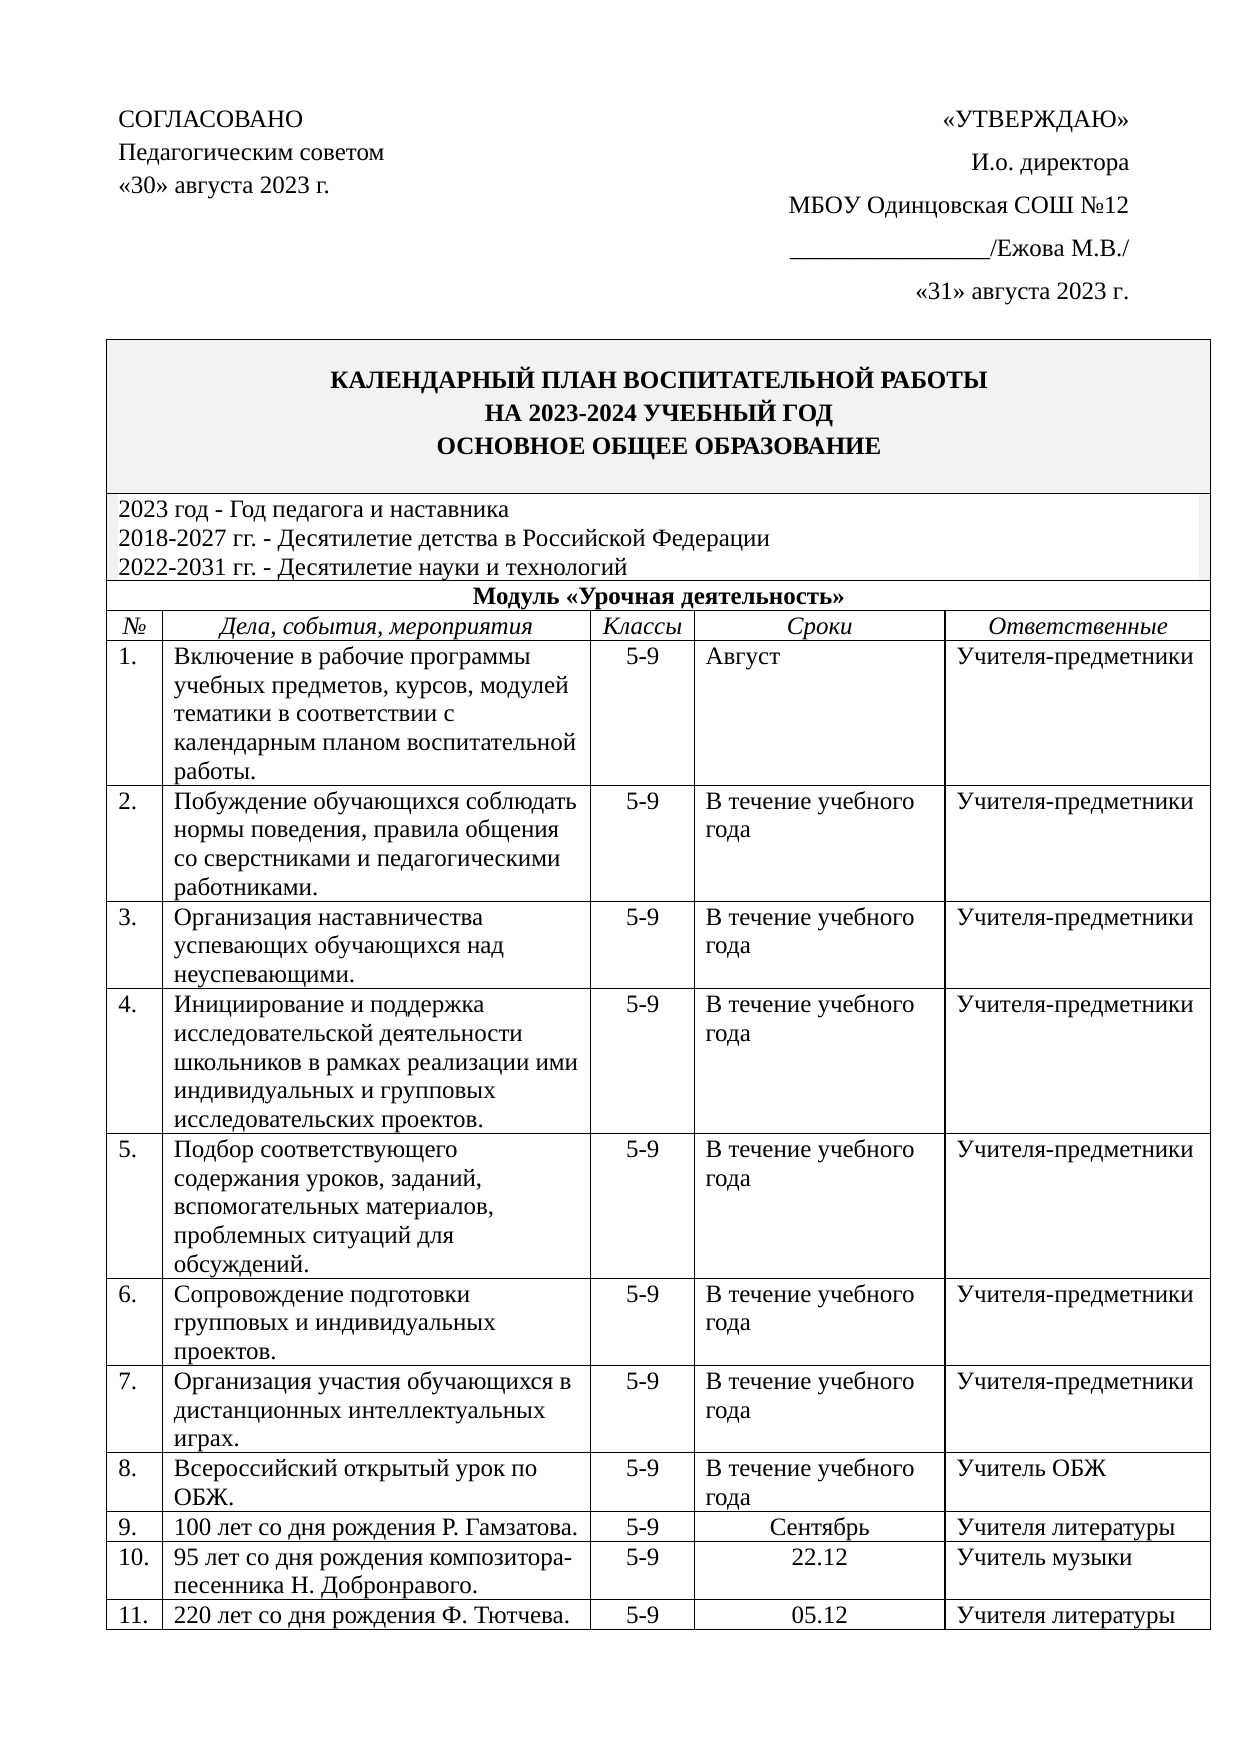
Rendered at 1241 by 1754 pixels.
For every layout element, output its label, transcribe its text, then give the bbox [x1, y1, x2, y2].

table_cell [107, 1134, 162, 1278]
table_cell [107, 1542, 162, 1599]
table_cell Подбор соответствующего содержания уроков, заданий, вспомогательных материалов, проблемных ситуаций для обсуждений. [163, 1134, 590, 1278]
table_cell 5-9 [591, 1366, 694, 1452]
table_header «УТВЕРЖДАЮ» И.о. директора МБОУ Одинцовская СОШ №12 ________________/Ежова М.В./ «31» августа 2023 г. [624, 104, 1140, 308]
table_cell [107, 1366, 162, 1452]
table_cell Учитель музыки [946, 1542, 1210, 1599]
table_cell 100 лет со дня рождения Р. Гамзатова. [163, 1512, 590, 1541]
table_cell В течение учебного года [695, 1366, 944, 1452]
table_cell Учителя-предметники [946, 1279, 1210, 1365]
table_cell 22.12 [695, 1542, 944, 1599]
table_cell Сентябрь [695, 1512, 944, 1541]
table_cell [107, 1453, 162, 1511]
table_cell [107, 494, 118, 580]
table_cell Учитель ОБЖ [946, 1453, 1210, 1511]
table_cell В течение учебного года [695, 786, 944, 901]
table_cell 5-9 [591, 1279, 694, 1365]
table_cell Модуль «Урочная деятельность» [107, 581, 1210, 610]
table_cell 5-9 [591, 902, 694, 988]
table_cell 5-9 [591, 1512, 694, 1541]
table_cell 95 лет со дня рождения композитора-песенника Н. Добронравого. [163, 1542, 590, 1599]
table_cell 220 лет со дня рождения Ф. Тютчева. [163, 1600, 590, 1629]
table_cell Учителя-предметники [946, 1134, 1210, 1278]
table_cell Август [695, 641, 944, 785]
table_cell [107, 1279, 162, 1365]
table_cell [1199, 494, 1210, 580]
table_cell Учителя-предметники [946, 1366, 1210, 1452]
table_cell Учителя литературы [946, 1600, 1210, 1629]
table_cell Учителя-предметники [946, 989, 1210, 1133]
table_cell 05.12 [695, 1600, 944, 1629]
table_cell В течение учебного года [695, 989, 944, 1133]
table_cell № [107, 611, 162, 640]
table_cell 5-9 [591, 989, 694, 1133]
table_cell Инициирование и поддержка исследовательской деятельности школьников в рамках реализации ими индивидуальных и групповых исследовательских проектов. [163, 989, 590, 1133]
table_cell Дела, события, мероприятия [163, 611, 590, 640]
table_cell Учителя-предметники [946, 786, 1210, 901]
table_cell 5-9 [591, 786, 694, 901]
table_cell 5-9 [591, 641, 694, 785]
table_cell [107, 786, 162, 901]
table_cell Всероссийский открытый урок по ОБЖ. [163, 1453, 590, 1511]
table_cell [107, 902, 162, 988]
table_cell Организация наставничества успевающих обучающихся над неуспевающими. [163, 902, 590, 988]
table_cell [107, 1600, 162, 1629]
table_cell 5-9 [591, 1542, 694, 1599]
table_cell Побуждение обучающихся соблюдать нормы поведения, правила общения со сверстниками и педагогическими работниками. [163, 786, 590, 901]
table_cell Учителя-предметники [946, 902, 1210, 988]
table_cell Организация участия обучающихся в дистанционных интеллектуальных играх. [163, 1366, 590, 1452]
table_cell [107, 989, 162, 1133]
table_cell В течение учебного года [695, 1279, 944, 1365]
table_header СОГЛАСОВАНО Педагогическим советом «30» августа 2023 г. [107, 104, 623, 308]
table_cell [107, 1512, 162, 1541]
table_cell В течение учебного года [695, 902, 944, 988]
table_cell 5-9 [591, 1600, 694, 1629]
table_cell Учителя-предметники [946, 641, 1210, 785]
table_cell Сроки [695, 611, 944, 640]
table_cell 5-9 [591, 1453, 694, 1511]
table_cell Сопровождение подготовки групповых и индивидуальных проектов. [163, 1279, 590, 1365]
table_cell Ответственные [946, 611, 1210, 640]
table_cell 5-9 [591, 1134, 694, 1278]
table_cell Классы [591, 611, 694, 640]
table_cell [107, 641, 162, 785]
table_cell В течение учебного года [695, 1453, 944, 1511]
table_cell В течение учебного года [695, 1134, 944, 1278]
table_cell Учителя литературы [946, 1512, 1210, 1541]
table_header КАЛЕНДАРНЫЙ ПЛАН ВОСПИТАТЕЛЬНОЙ РАБОТЫ НА 2023-2024 УЧЕБНЫЙ ГОД ОСНОВНОЕ ОБЩЕЕ ОБРАЗОВАНИЕ [107, 340, 1210, 493]
table_cell Включение в рабочие программы учебных предметов, курсов, модулей тематики в соответствии с календарным планом воспитательной работы. [163, 641, 590, 785]
